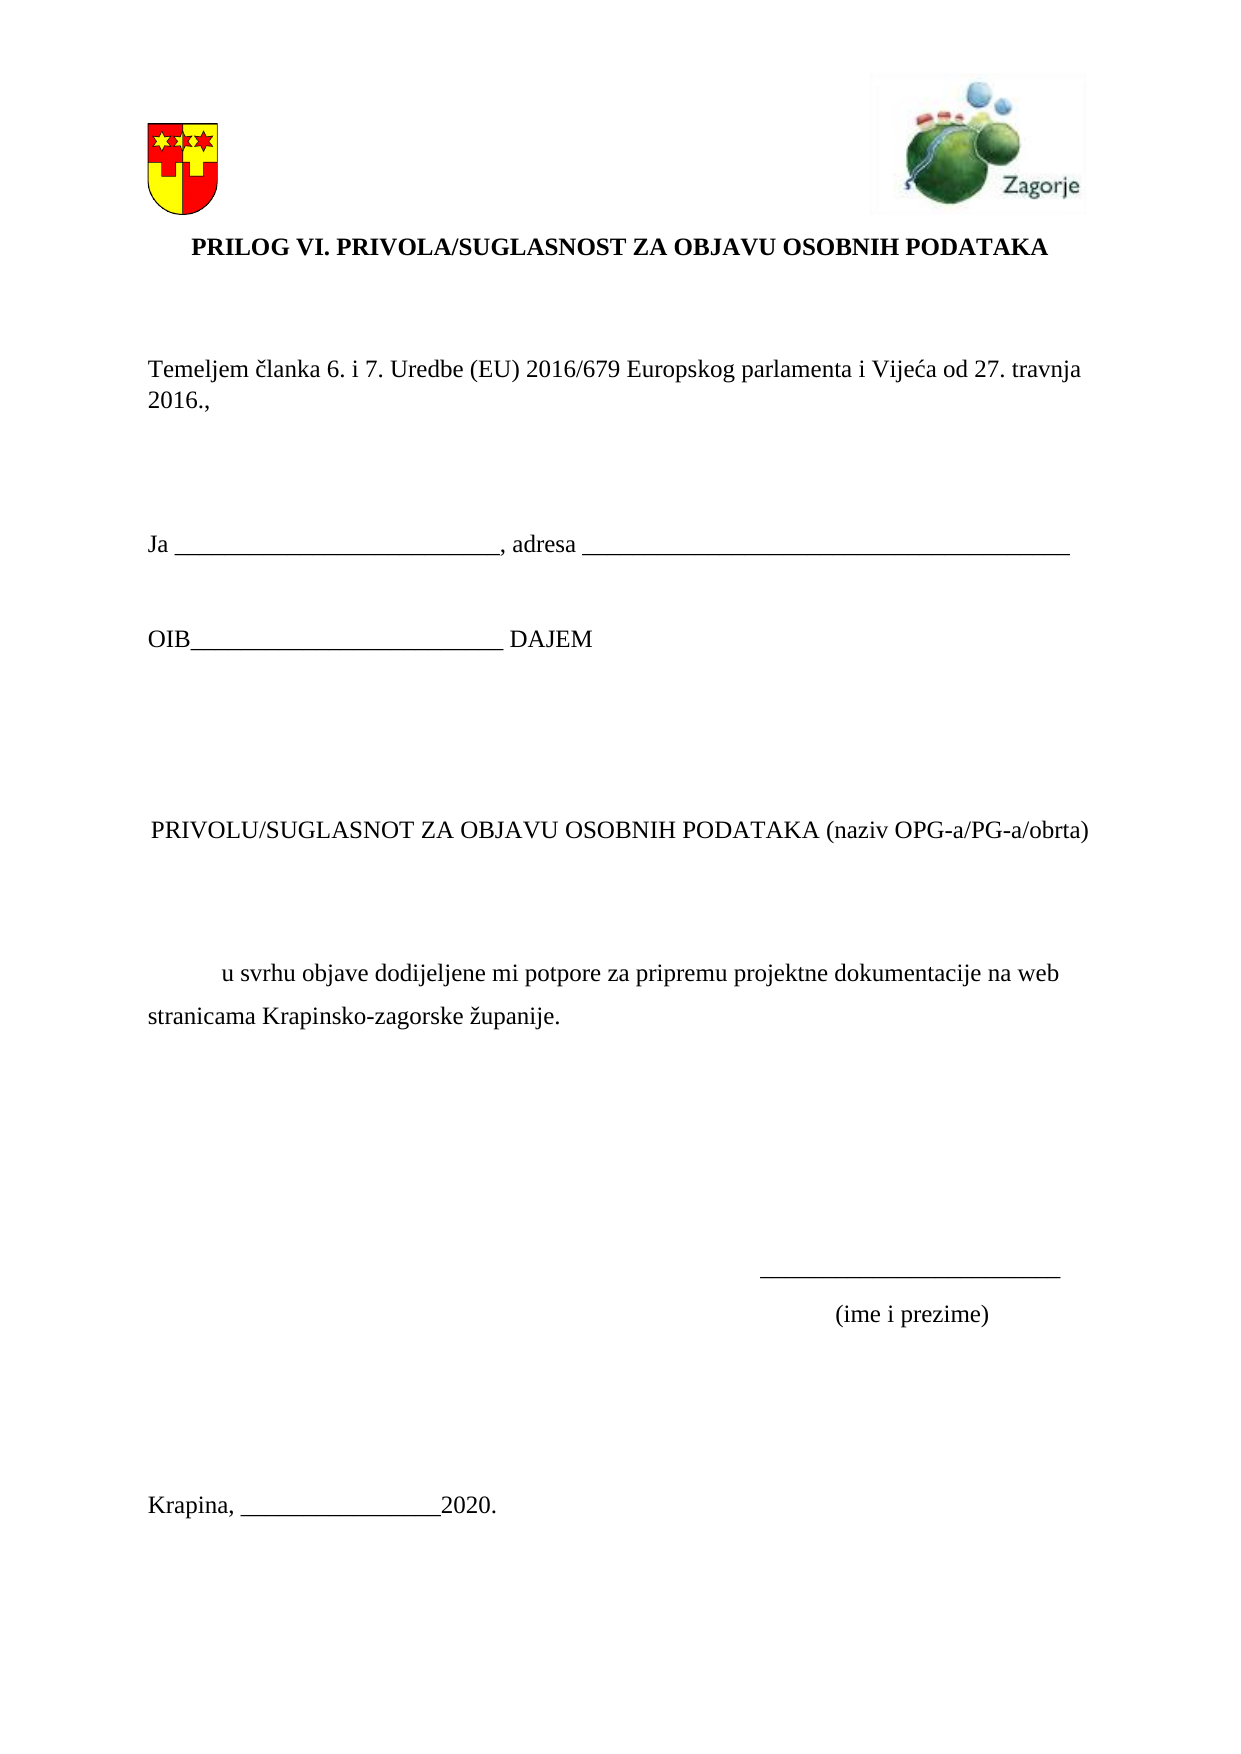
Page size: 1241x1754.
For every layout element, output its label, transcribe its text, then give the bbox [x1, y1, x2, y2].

text Temeljem članka 6. i 7. Uredbe (EU) 2016/679 Europskog parlamenta i Vijeća od 27. travnja 2016., [148, 354, 1093, 414]
text u svrhu objave dodijeljene mi potpore za pripremu projektne dokumentacije na web stranicama Krapinsko-zagorske županije. [148, 958, 1093, 1030]
text Ja __________________________, adresa _______________________________________ [148, 529, 1093, 557]
text ________________________ [148, 1252, 1093, 1281]
picture [869, 73, 1087, 215]
text Krapina, ________________2020. [148, 1490, 1093, 1519]
text (ime i prezime) [148, 1299, 1093, 1328]
picture [147, 123, 218, 215]
text OIB_________________________ DAJEM [148, 624, 1093, 653]
text PRIVOLU/SUGLASNOT ZA OBJAVU OSOBNIH PODATAKA (naziv OPG-a/PG-a/obrta) [148, 815, 1093, 844]
